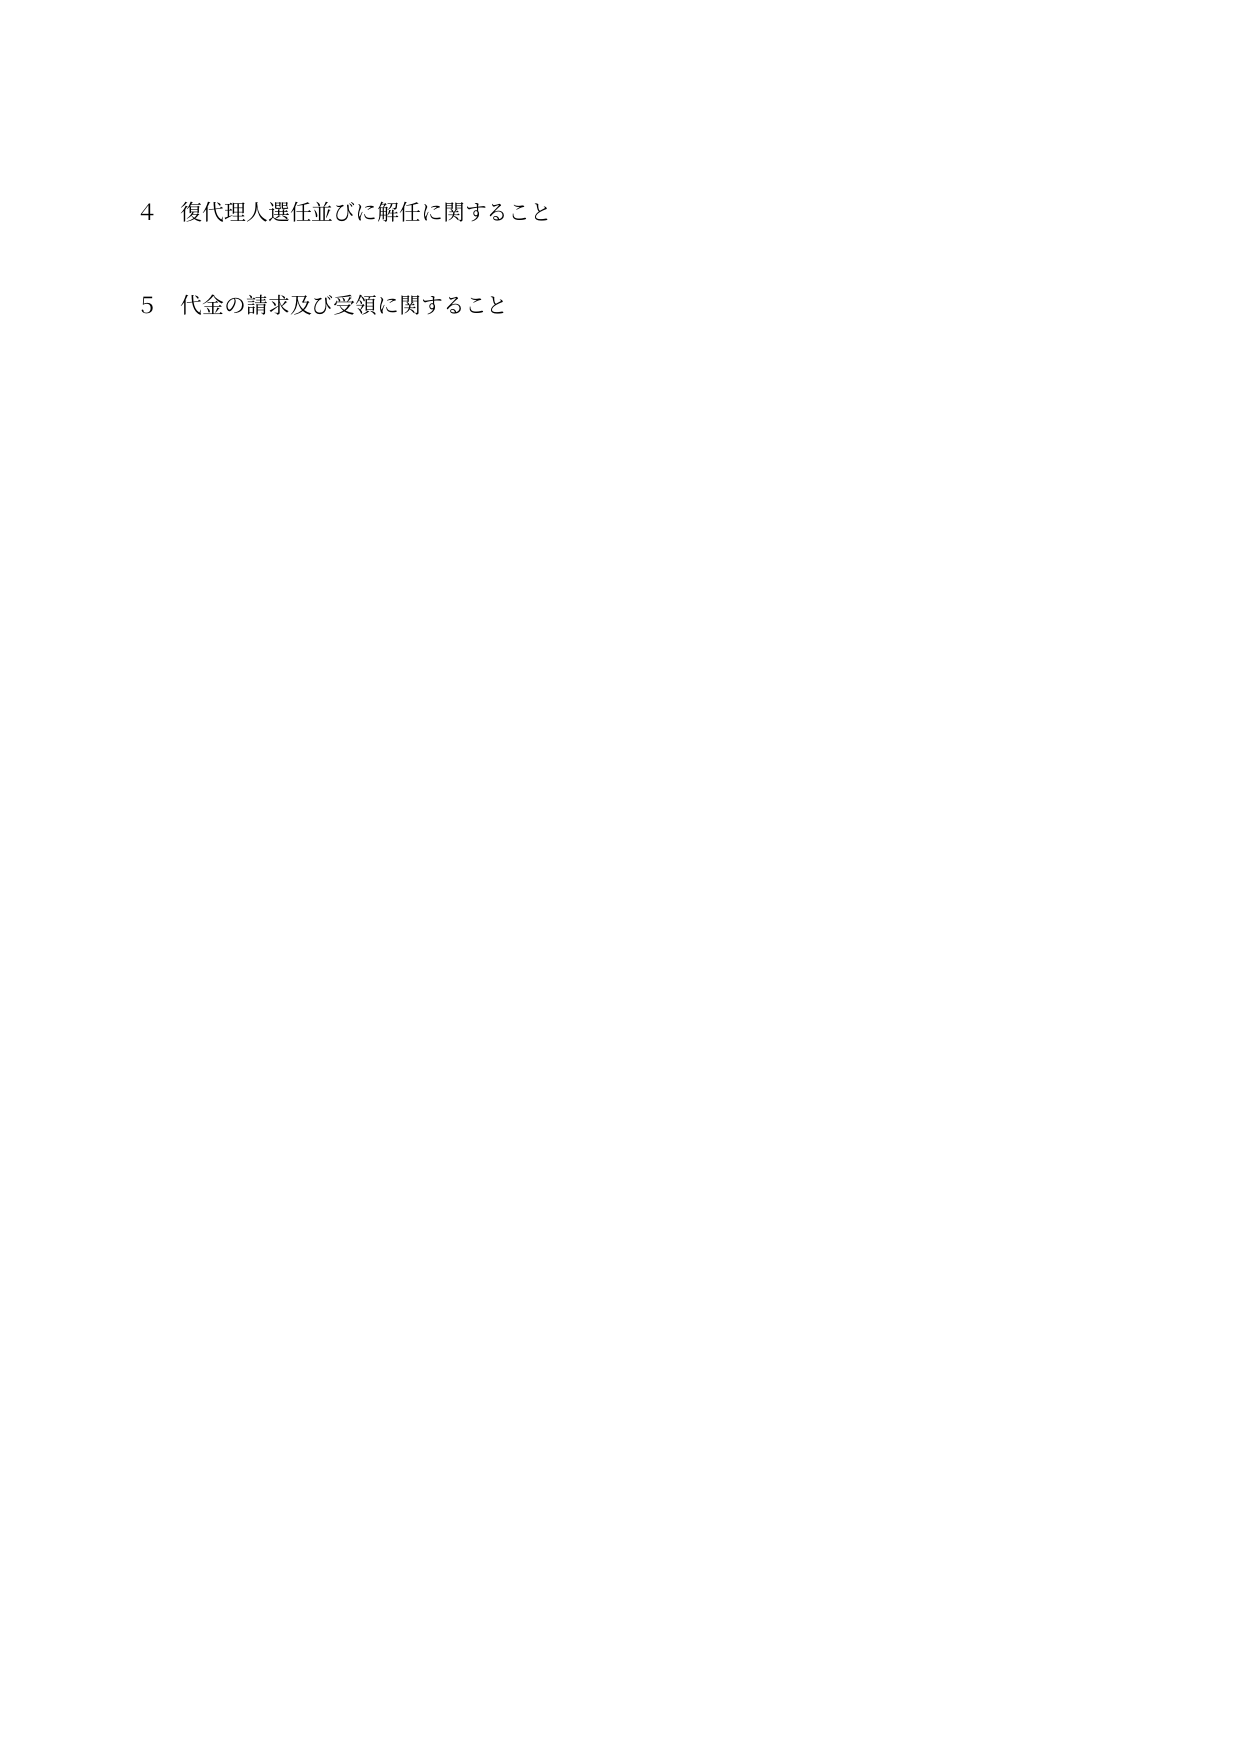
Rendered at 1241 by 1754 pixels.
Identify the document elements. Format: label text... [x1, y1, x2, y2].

text ４ 復代理人選任並びに解任に関すること [137, 180, 1122, 242]
text ５ 代金の請求及び受領に関すること [137, 273, 1122, 335]
